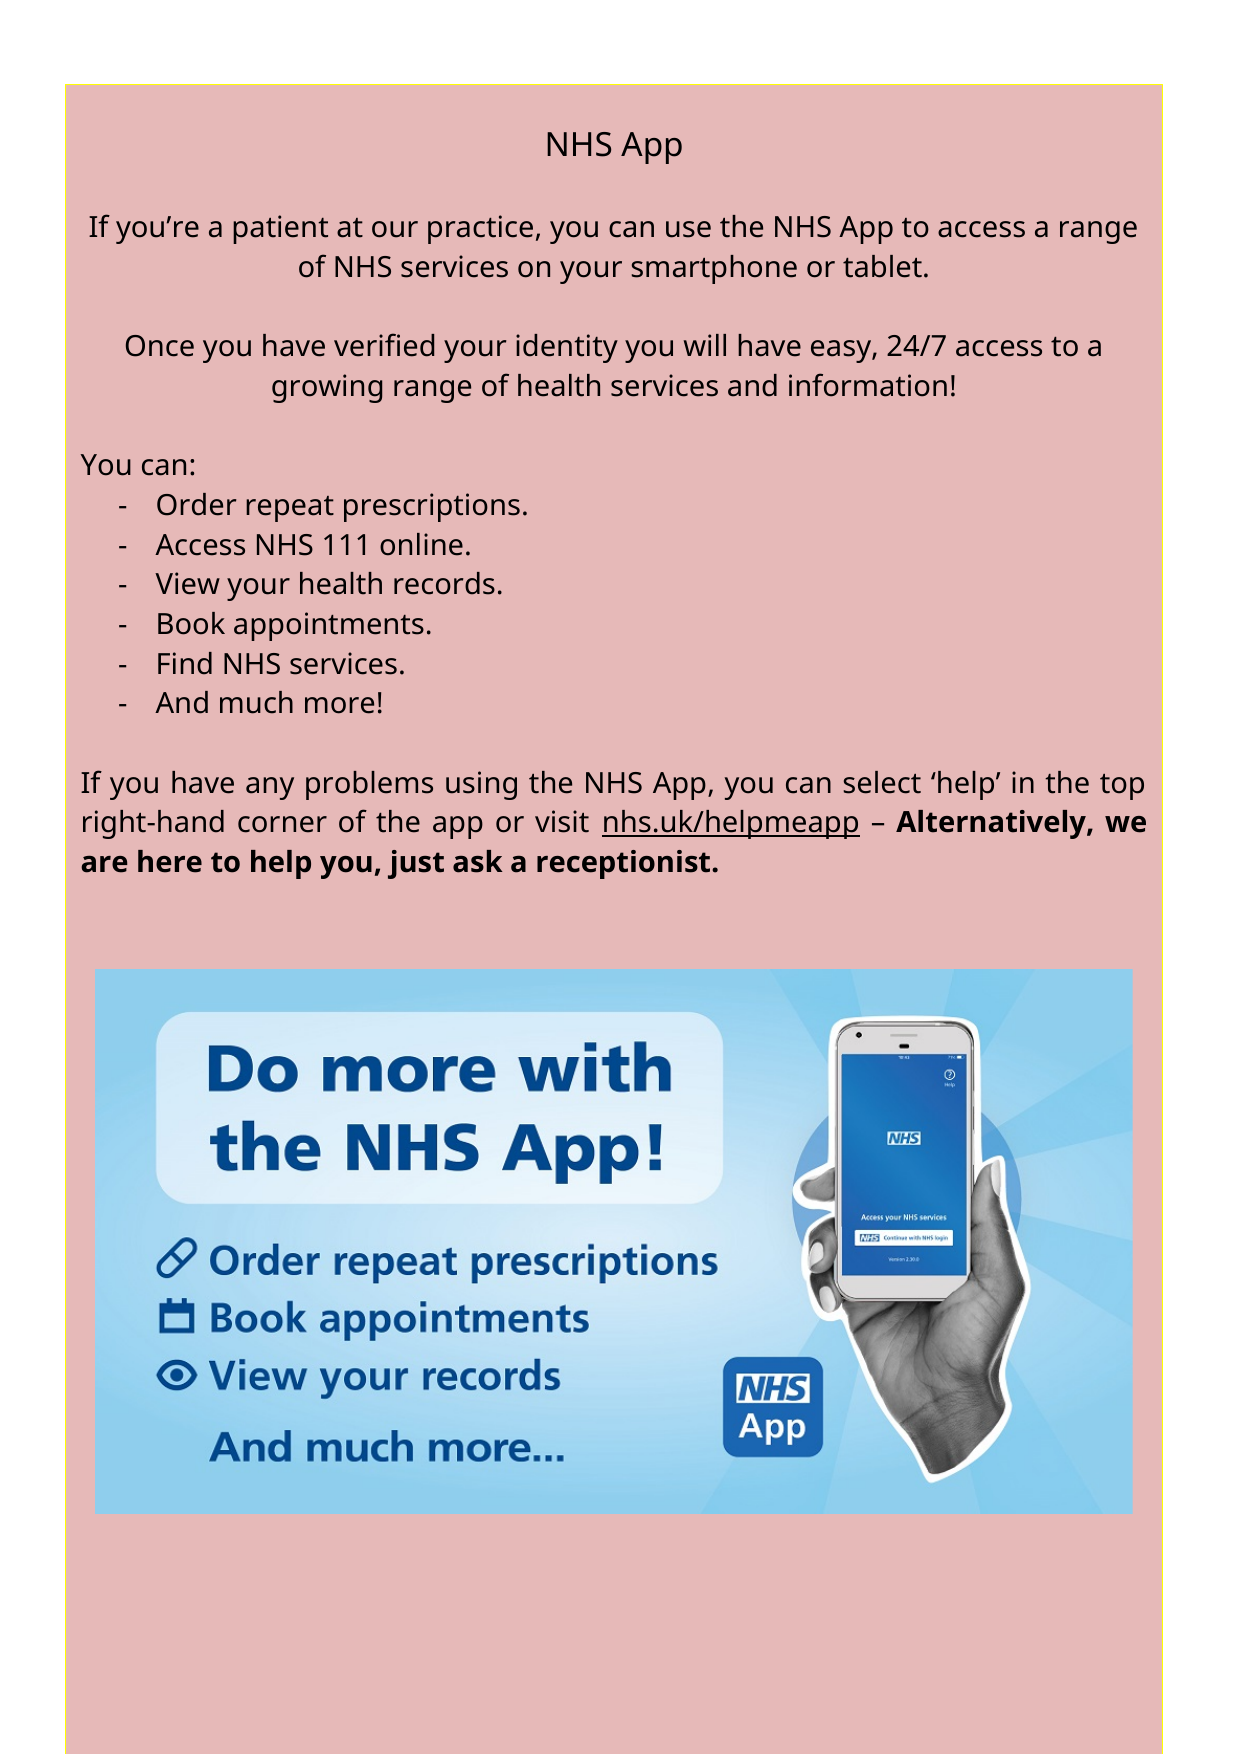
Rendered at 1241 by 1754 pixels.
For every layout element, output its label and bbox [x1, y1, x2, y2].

picture [95, 969, 1133, 1514]
